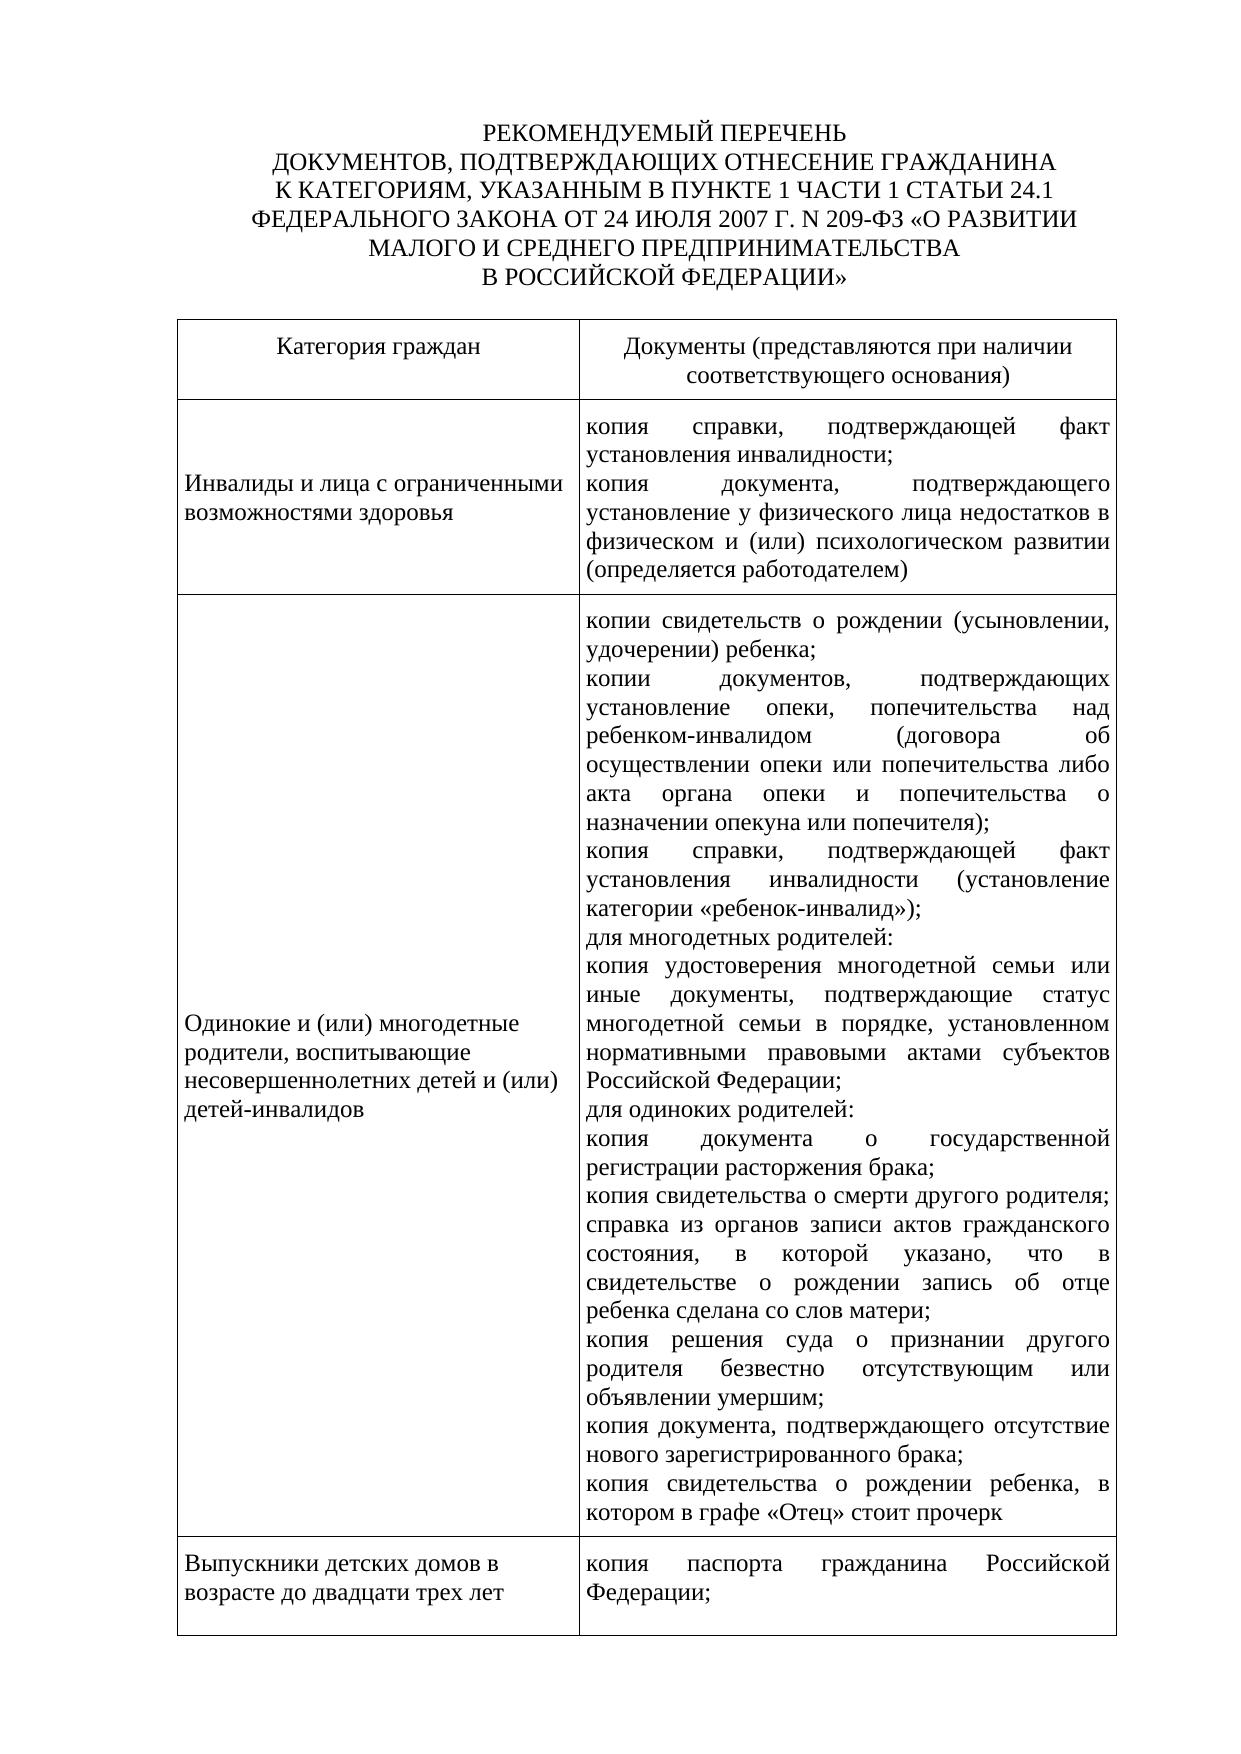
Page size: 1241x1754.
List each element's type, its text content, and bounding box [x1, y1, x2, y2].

table_header Категория граждан [178, 320, 579, 399]
table_cell копии свидетельств о рождении (усыновлении, удочерении) ребенка; копии документов, подтверждающих установление опеки, попечительства над ребенком-инвалидом (договора об осуществлении опеки или попечительства либо акта органа опеки и попечительства о назначении опекуна или попечителя); копия справки, подтверждающей факт установления инвалидности (установление категории «ребенок-инвалид»); для многодетных родителей: копия удостоверения многодетной семьи или иные документы, подтверждающие статус многодетной семьи в порядке, установленном нормативными правовыми актами субъектов Российской Федерации; для одиноких родителей: копия документа о государственной регистрации расторжения брака; копия свидетельства о смерти другого родителя; справка из органов записи актов гражданского состояния, в которой указано, что в свидетельстве о рождении запись об отце ребенка сделана со слов матери; копия решения суда о признании другого родителя безвестно отсутствующим или объявлении умершим; копия документа, подтверждающего отсутствие нового зарегистрированного брака; копия свидетельства о рождении ребенка, в котором в графе «Отец» стоит прочерк [580, 595, 1116, 1536]
table_cell Одинокие и (или) многодетные родители, воспитывающие несовершеннолетних детей и (или) детей-инвалидов [178, 595, 579, 1536]
title РЕКОМЕНДУЕМЫЙ ПЕРЕЧЕНЬ [177, 118, 1152, 147]
title К КАТЕГОРИЯМ, УКАЗАННЫМ В ПУНКТЕ 1 ЧАСТИ 1 СТАТЬИ 24.1 [177, 176, 1152, 204]
title ФЕДЕРАЛЬНОГО ЗАКОНА ОТ 24 ИЮЛЯ 2007 Г. N 209-ФЗ «О РАЗВИТИИ [177, 204, 1152, 233]
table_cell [580, 1537, 1116, 1635]
table_cell Инвалиды и лица с ограниченными возможностями здоровья [178, 400, 579, 594]
title В РОССИЙСКОЙ ФЕДЕРАЦИИ» [177, 262, 1152, 291]
table_header Документы (представляются при наличии соответствующего основания) [580, 320, 1116, 399]
title ДОКУМЕНТОВ, ПОДТВЕРЖДАЮЩИХ ОТНЕСЕНИЕ ГРАЖДАНИНА [177, 147, 1152, 176]
table_cell копия справки, подтверждающей факт установления инвалидности; копия документа, подтверждающего установление у физического лица недостатков в физическом и (или) психологическом развитии (определяется работодателем) [580, 400, 1116, 594]
title МАЛОГО И СРЕДНЕГО ПРЕДПРИНИМАТЕЛЬСТВА [177, 233, 1152, 262]
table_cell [178, 1537, 579, 1635]
